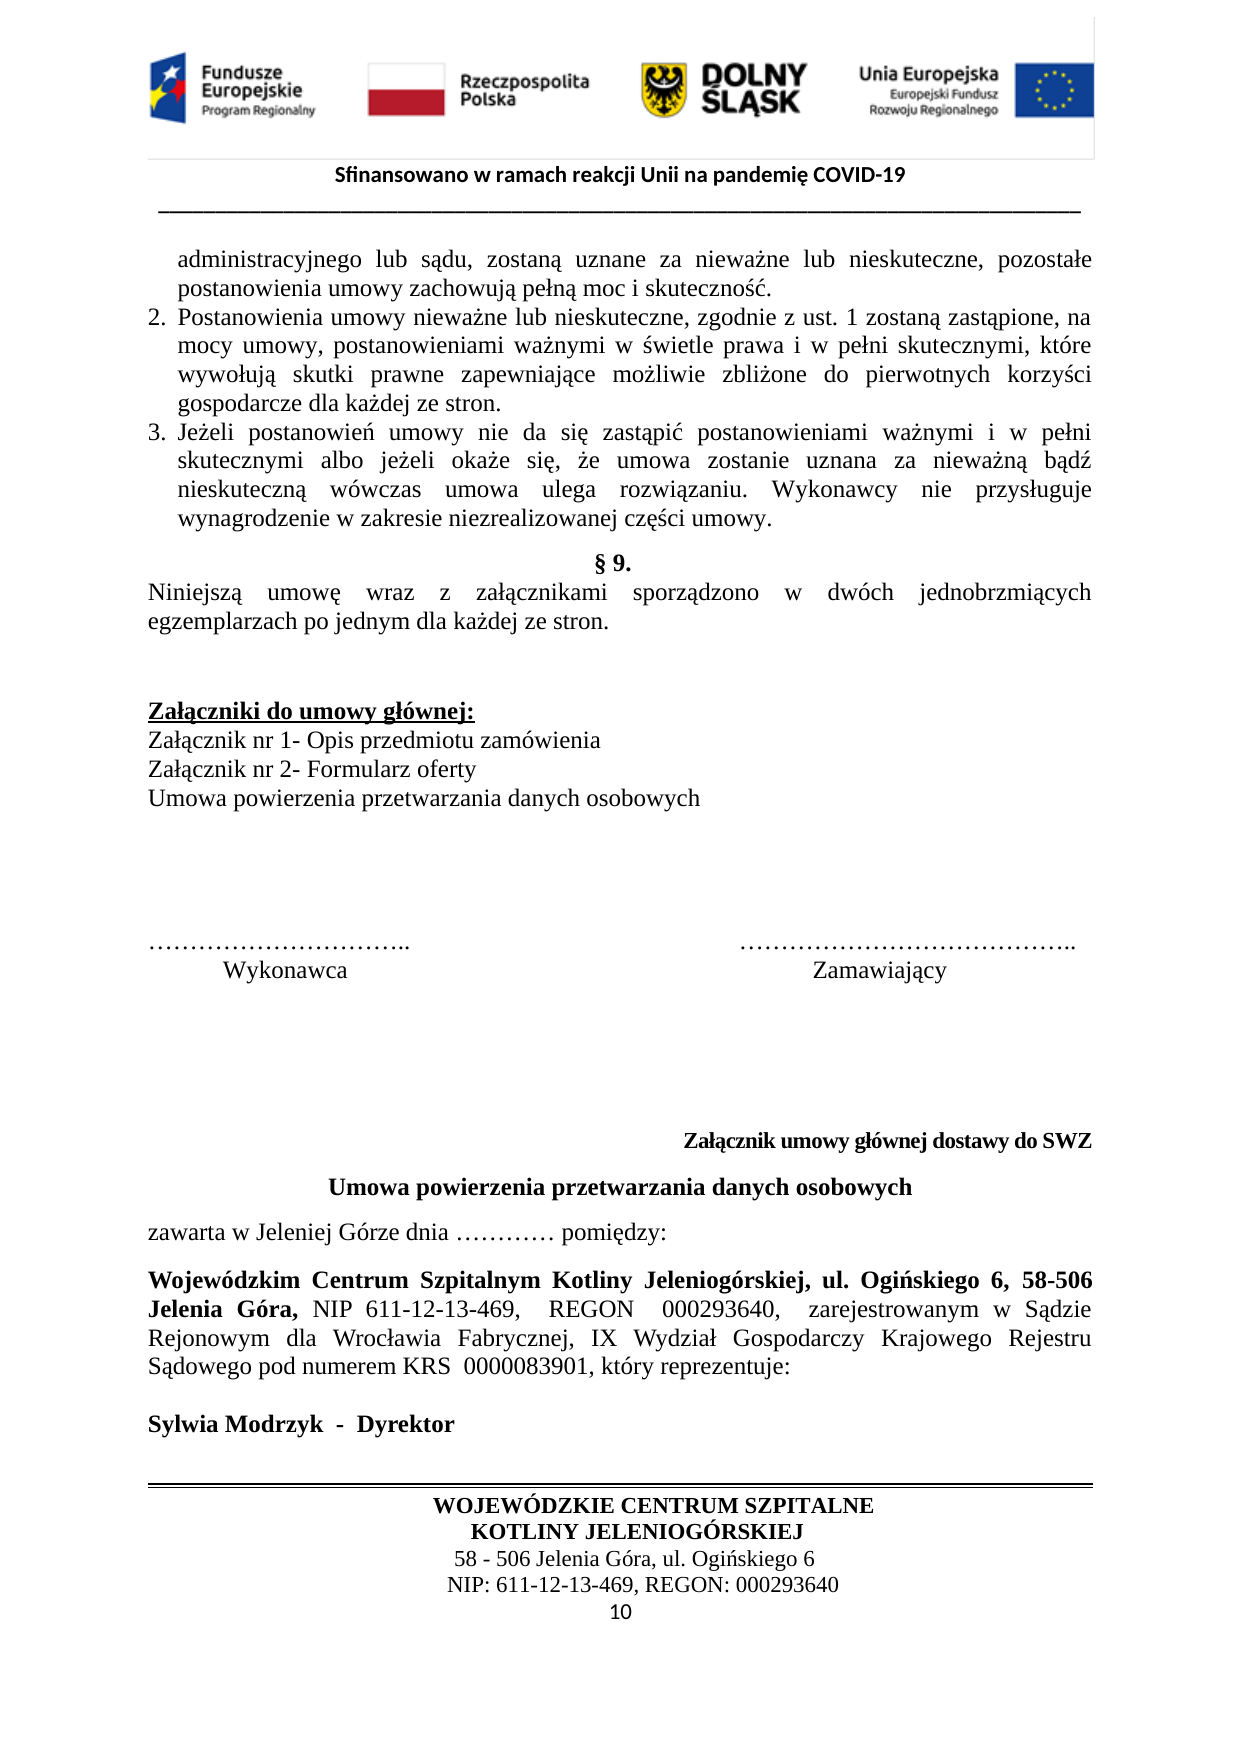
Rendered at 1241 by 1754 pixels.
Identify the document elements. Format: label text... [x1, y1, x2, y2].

text Załącznik nr 1- Opis przedmiotu zamówienia [148, 725, 1093, 754]
text zawarta w Jeleniej Górze dnia ………… pomiędzy: [148, 1217, 1093, 1246]
list Jeżeli postanowień umowy nie da się zastąpić postanowieniami ważnymi i w pełni skutecznymi albo jeżeli okaże się, że umowa zostanie uznana za nieważną bądź nieskuteczną wówczas umowa ulega rozwiązaniu. Wykonawcy nie przysługuje wynagrodzenie w zakresie niezrealizowanej części umowy. [148, 417, 1093, 532]
picture [147, 17, 1096, 161]
text Załącznik umowy głównej dostawy do SWZ [148, 1127, 1093, 1153]
text ………………………….. ………………………………….. [148, 926, 1093, 955]
text § 9. [133, 548, 1093, 577]
text Wykonawca Zamawiający [148, 955, 1093, 984]
list Postanowienia umowy nieważne lub nieskuteczne, zgodnie z ust. 1 zostaną zastąpione, na mocy umowy, postanowieniami ważnymi w świetle prawa i w pełni skutecznymi, które wywołują skutki prawne zapewniające możliwie zbliżone do pierwotnych korzyści gospodarcze dla każdej ze stron. [148, 302, 1093, 417]
text Umowa powierzenia przetwarzania danych osobowych [148, 783, 1093, 811]
text Sylwia Modrzyk - Dyrektor [148, 1409, 1093, 1438]
text Załącznik nr 2- Formularz oferty [148, 754, 1093, 783]
text Wojewódzkim Centrum Szpitalnym Kotliny Jeleniogórskiej, ul. Ogińskiego 6, 58-506 Jelenia Góra, NIP 611-12-13-469, REGON 000293640, zarejestrowanym w Sądzie Rejonowym dla Wrocławia Fabrycznej, IX Wydział Gospodarczy Krajowego Rejestru Sądowego pod numerem KRS 0000083901, który reprezentuje: [148, 1265, 1093, 1380]
text Załączniki do umowy głównej: [148, 696, 1093, 725]
text Niniejszą umowę wraz z załącznikami sporządzono w dwóch jednobrzmiących egzemplarzach po jednym dla każdej ze stron. [148, 577, 1093, 634]
text Umowa powierzenia przetwarzania danych osobowych [148, 1172, 1093, 1201]
